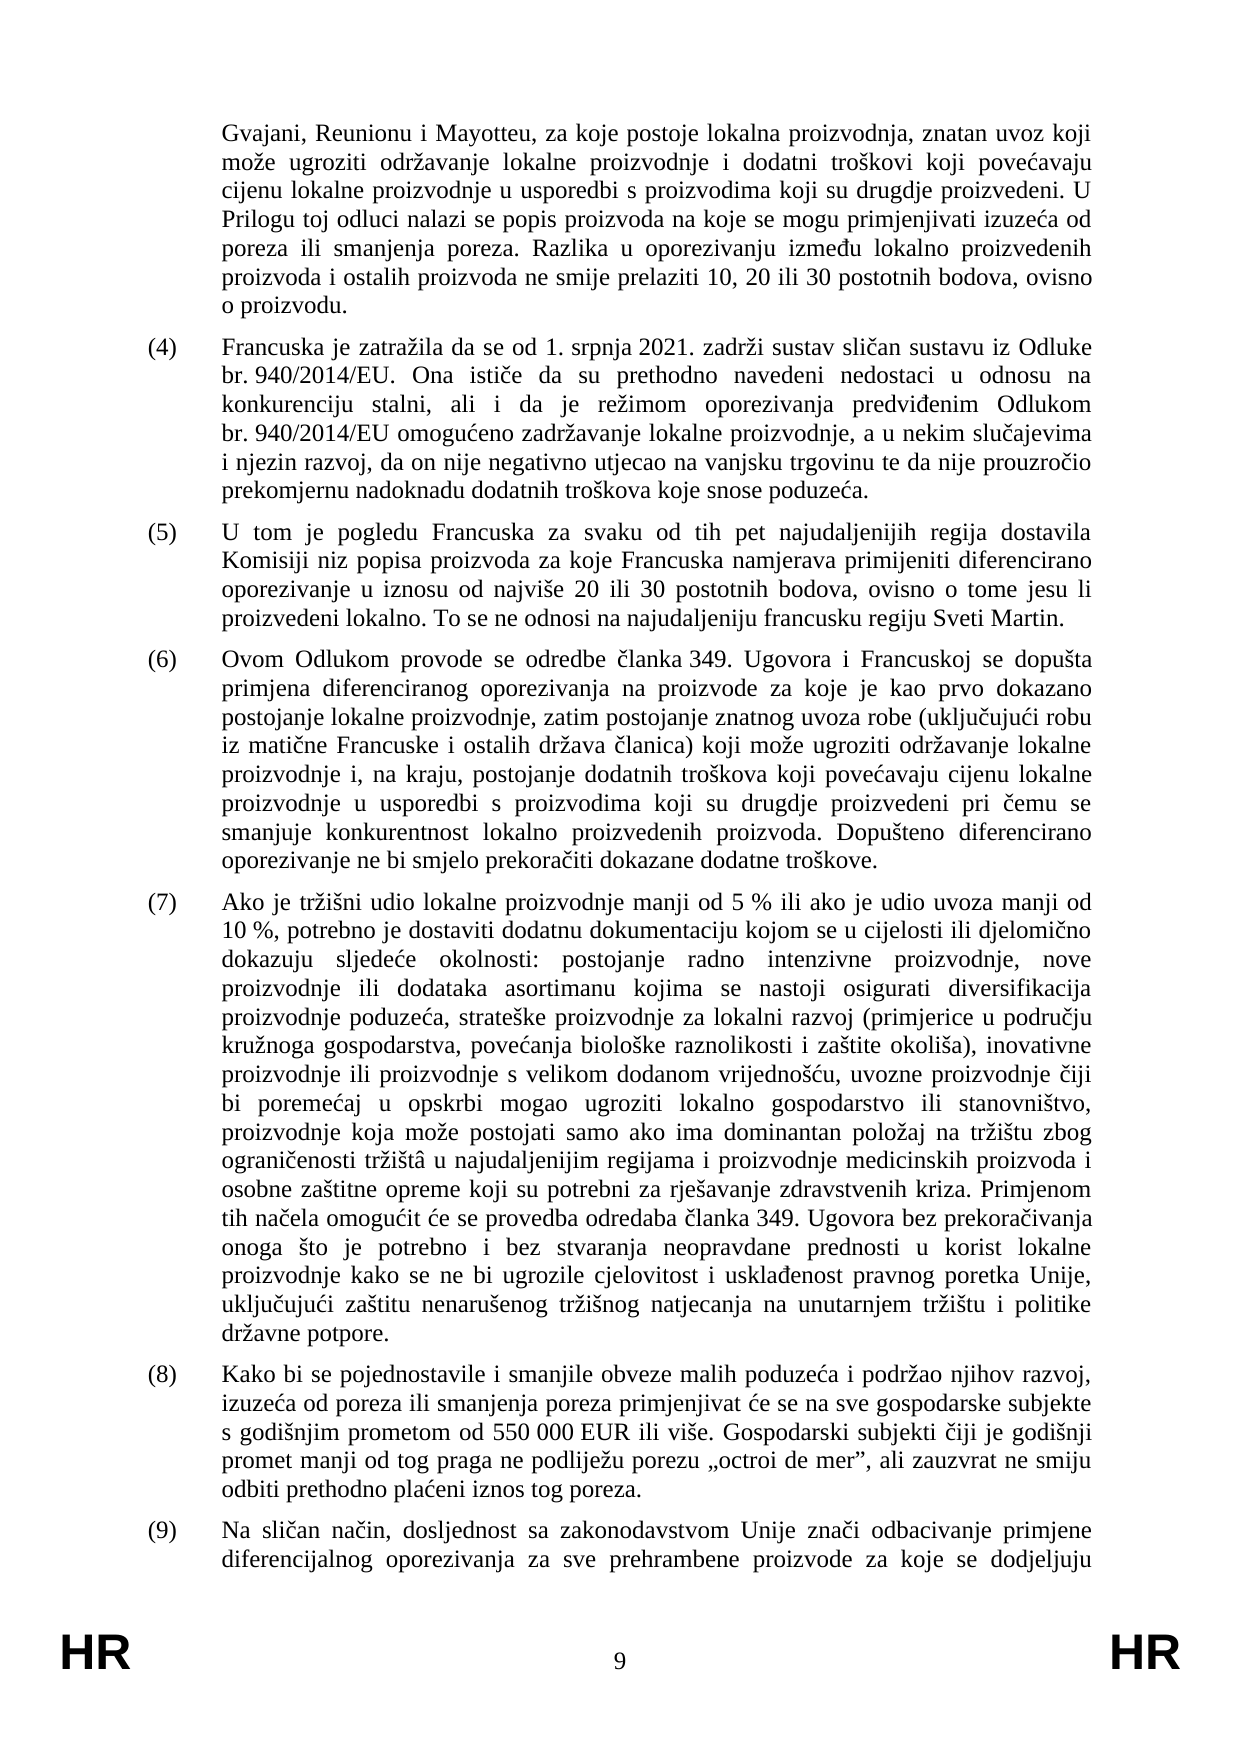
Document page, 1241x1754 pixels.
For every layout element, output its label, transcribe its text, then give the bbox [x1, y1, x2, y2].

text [148, 118, 1093, 319]
text (5) U tom je pogledu Francuska za svaku od tih pet najudaljenijih regija dostavila Komisiji niz popisa proizvoda za koje Francuska namjerava primijeniti diferencirano oporezivanje u iznosu od najviše 20 ili 30 postotnih bodova, ovisno o tome jesu li proizvedeni lokalno. To se ne odnosi na najudaljeniju francusku regiju Sveti Martin. [148, 517, 1093, 632]
text (4) Francuska je zatražila da se od 1. srpnja 2021. zadrži sustav sličan sustavu iz Odluke br. 940/2014/EU. Ona ističe da su prethodno navedeni nedostaci u odnosu na konkurenciju stalni, ali i da je režimom oporezivanja predviđenim Odlukom br. 940/2014/EU omogućeno zadržavanje lokalne proizvodnje, a u nekim slučajevima i njezin razvoj, da on nije negativno utjecao na vanjsku trgovinu te da nije prouzročio prekomjernu nadoknadu dodatnih troškova koje snose poduzeća. [148, 332, 1093, 504]
text (6) Ovom Odlukom provode se odredbe članka 349. Ugovora i Francuskoj se dopušta primjena diferenciranog oporezivanja na proizvode za koje je kao prvo dokazano postojanje lokalne proizvodnje, zatim postojanje znatnog uvoza robe (uključujući robu iz matične Francuske i ostalih država članica) koji može ugroziti održavanje lokalne proizvodnje i, na kraju, postojanje dodatnih troškova koji povećavaju cijenu lokalne proizvodnje u usporedbi s proizvodima koji su drugdje proizvedeni pri čemu se smanjuje konkurentnost lokalno proizvedenih proizvoda. Dopušteno diferencirano oporezivanje ne bi smjelo prekoračiti dokazane dodatne troškove. [148, 644, 1093, 874]
text (8) Kako bi se pojednostavile i smanjile obveze malih poduzeća i podržao njihov razvoj, izuzeća od poreza ili smanjenja poreza primjenjivat će se na sve gospodarske subjekte s godišnjim prometom od 550 000 EUR ili više. Gospodarski subjekti čiji je godišnji promet manji od tog praga ne podliježu porezu „octroi de mer”, ali zauzvrat ne smiju odbiti prethodno plaćeni iznos tog poreza. [148, 1359, 1093, 1503]
text (7) Ako je tržišni udio lokalne proizvodnje manji od 5 % ili ako je udio uvoza manji od 10 %, potrebno je dostaviti dodatnu dokumentaciju kojom se u cijelosti ili djelomično dokazuju sljedeće okolnosti: postojanje radno intenzivne proizvodnje, nove proizvodnje ili dodataka asortimanu kojima se nastoji osigurati diversifikacija proizvodnje poduzeća, strateške proizvodnje za lokalni razvoj (primjerice u području kružnoga gospodarstva, povećanja biološke raznolikosti i zaštite okoliša), inovativne proizvodnje ili proizvodnje s velikom dodanom vrijednošću, uvozne proizvodnje čiji bi poremećaj u opskrbi mogao ugroziti lokalno gospodarstvo ili stanovništvo, proizvodnje koja može postojati samo ako ima dominantan položaj na tržištu zbog ograničenosti tržištâ u najudaljenijim regijama i proizvodnje medicinskih proizvoda i osobne zaštitne opreme koji su potrebni za rješavanje zdravstvenih kriza. Primjenom tih načela omogućit će se provedba odredaba članka 349. Ugovora bez prekoračivanja onoga što je potrebno i bez stvaranja neopravdane prednosti u korist lokalne proizvodnje kako se ne bi ugrozile cjelovitost i usklađenost pravnog poretka Unije, uključujući zaštitu nenarušenog tržišnog natjecanja na unutarnjem tržištu i politike državne potpore. [148, 887, 1093, 1347]
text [148, 1516, 1093, 1573]
